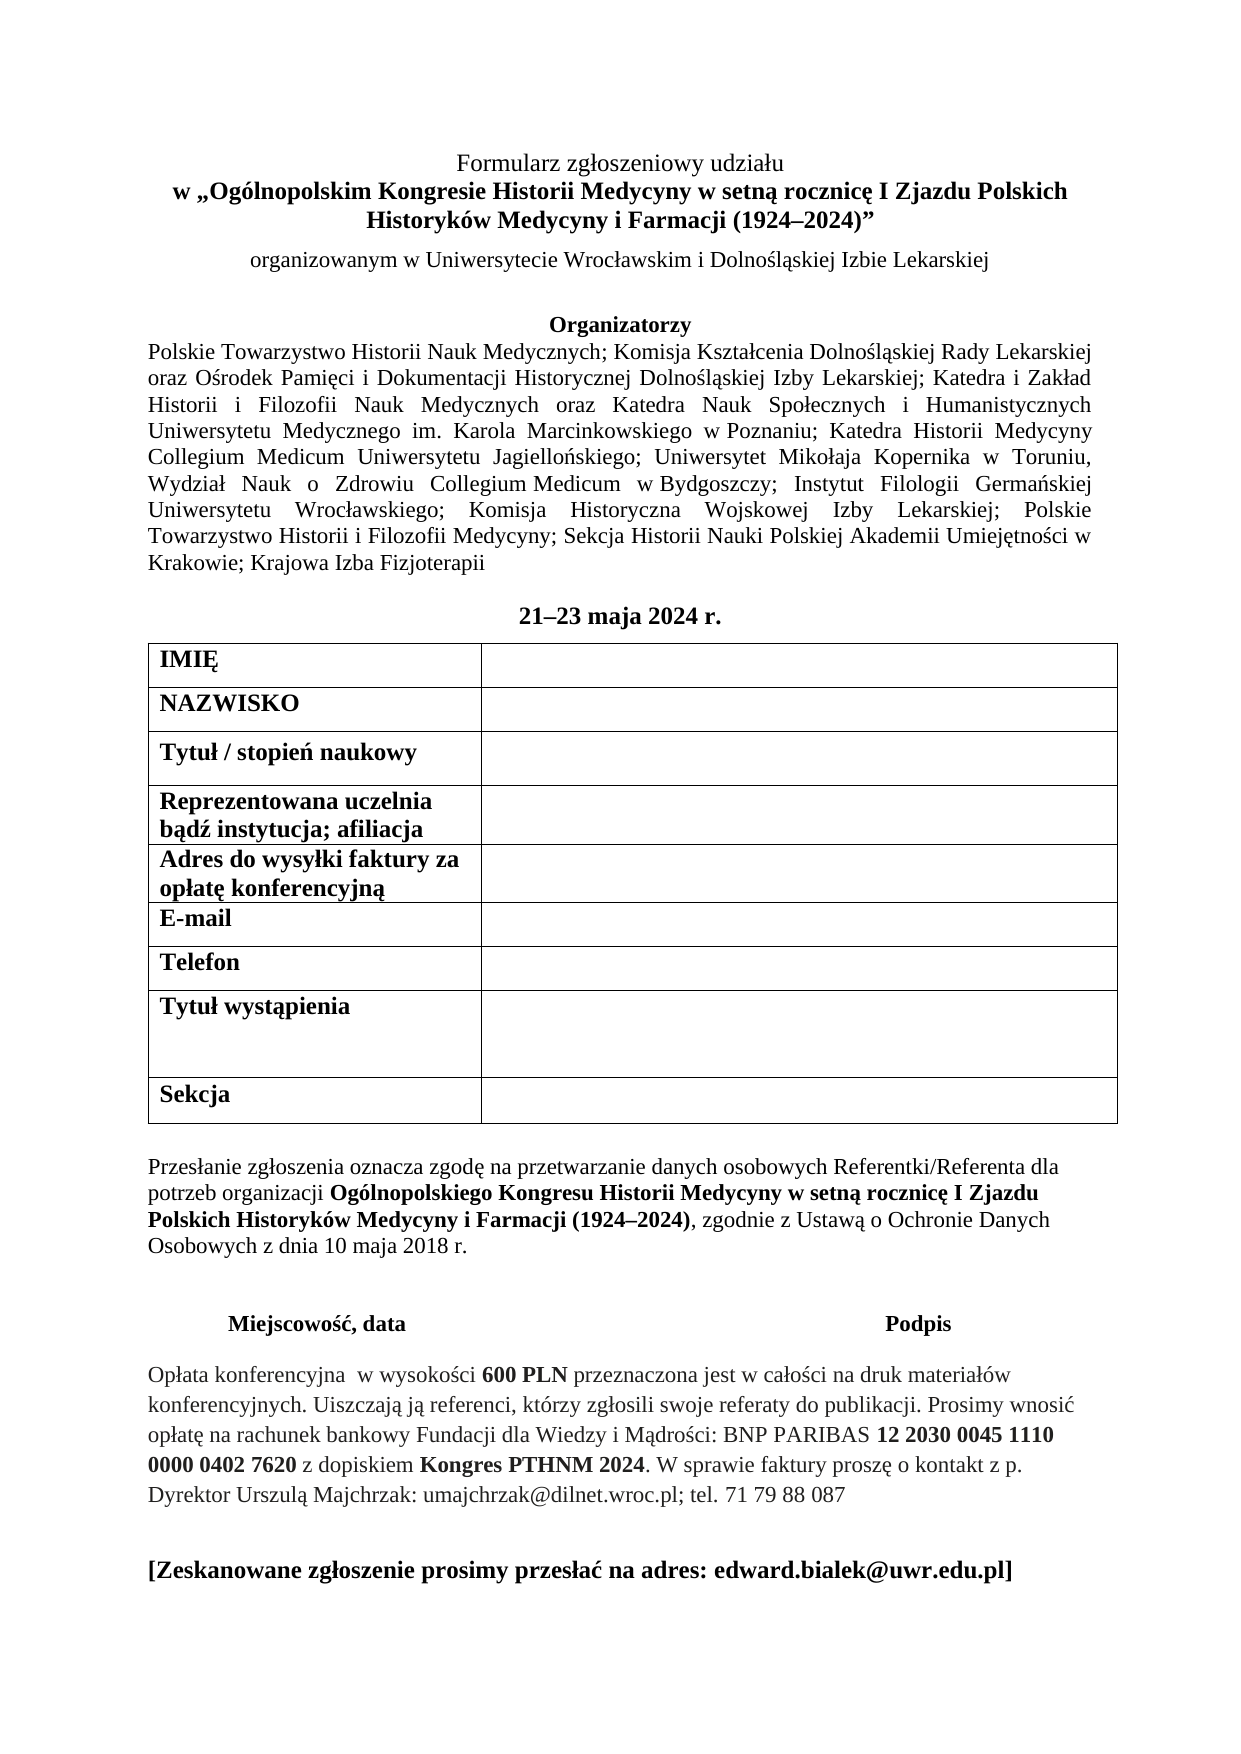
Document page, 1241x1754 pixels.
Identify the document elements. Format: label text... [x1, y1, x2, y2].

text Organizatorzy [148, 285, 1093, 338]
text 21–23 maja 2024 r. [148, 575, 1093, 630]
table_cell [482, 903, 1117, 946]
table_cell [482, 688, 1117, 731]
table_cell Reprezentowana uczelnia bądź instytucja; afiliacja [149, 786, 481, 843]
table_cell [482, 786, 1117, 843]
text Przesłanie zgłoszenia oznacza zgodę na przetwarzanie danych osobowych Referentki/Referenta dla potrzeb organizacji Ogólnopolskiego Kongresu Historii Medycyny w setną rocznicę I Zjazdu Polskich Historyków Medycyny i Farmacji (1924–2024), zgodnie z Ustawą o Ochronie Danych Osobowych z dnia 10 maja 2018 r. [148, 1153, 1093, 1258]
text Miejscowość, data Podpis [148, 1310, 1093, 1336]
table_header IMIĘ [149, 644, 481, 687]
table_cell Telefon [149, 947, 481, 990]
table_cell Tytuł wystąpienia [149, 991, 481, 1077]
table_cell [482, 947, 1117, 990]
table_cell [482, 732, 1117, 784]
text Formularz zgłoszeniowy udziału w „Ogólnopolskim Kongresie Historii Medycyny w setną rocznicę I Zjazdu Polskich Historyków Medycyny i Farmacji (1924–2024)” [148, 148, 1093, 234]
text [Zeskanowane zgłoszenie prosimy przesłać na adres: edward.bialek@uwr.edu.pl] [148, 1524, 1093, 1584]
table_cell [482, 991, 1117, 1077]
subtitle Polskie Towarzystwo Historii Nauk Medycznych; Komisja Kształcenia Dolnośląskiej Rady Lekarskiej oraz Ośrodek Pamięci i Dokumentacji Historycznej Dolnośląskiej Izby Lekarskiej; Katedra i Zakład Historii i Filozofii Nauk Medycznych oraz Katedra Nauk Społecznych i Humanistycznych Uniwersytetu Medycznego im. Karola Marcinkowskiego w Poznaniu; Katedra Historii Medycyny Collegium Medicum Uniwersytetu Jagiellońskiego; Uniwersytet Mikołaja Kopernika w Toruniu, Wydział Nauk o Zdrowiu Collegium Medicum w Bydgoszczy; Instytut Filologii Germańskiej Uniwersytetu Wrocławskiego; Komisja Historyczna Wojskowej Izby Lekarskiej; Polskie Towarzystwo Historii i Filozofii Medycyny; Sekcja Historii Nauki Polskiej Akademii Umiejętności w Krakowie; Krajowa Izba Fizjoterapii [148, 338, 1093, 575]
table_header [482, 644, 1117, 687]
table_cell Adres do wysyłki faktury za opłatę konferencyjną [149, 845, 481, 902]
table_cell [482, 845, 1117, 902]
table_cell Tytuł / stopień naukowy [149, 732, 481, 784]
table_cell [482, 1078, 1117, 1123]
table_cell E-mail [149, 903, 481, 946]
table_cell Sekcja [149, 1078, 481, 1123]
text organizowanym w Uniwersytecie Wrocławskim i Dolnośląskiej Izbie Lekarskiej [148, 246, 1093, 273]
text Opłata konferencyjna w wysokości 600 PLN przeznaczona jest w całości na druk materiałów konferencyjnych. Uiszczają ją referenci, którzy zgłosili swoje referaty do publikacji. Prosimy wnosić opłatę na rachunek bankowy Fundacji dla Wiedzy i Mądrości: BNP PARIBAS 12 2030 0045 1110 0000 0402 7620 z dopiskiem Kongres PTHNM 2024. W sprawie faktury proszę o kontakt z p. Dyrektor Urszulą Majchrzak: umajchrzak@dilnet.wroc.pl; tel. 71 79 88 087 [148, 1361, 1093, 1508]
table_cell NAZWISKO [149, 688, 481, 731]
